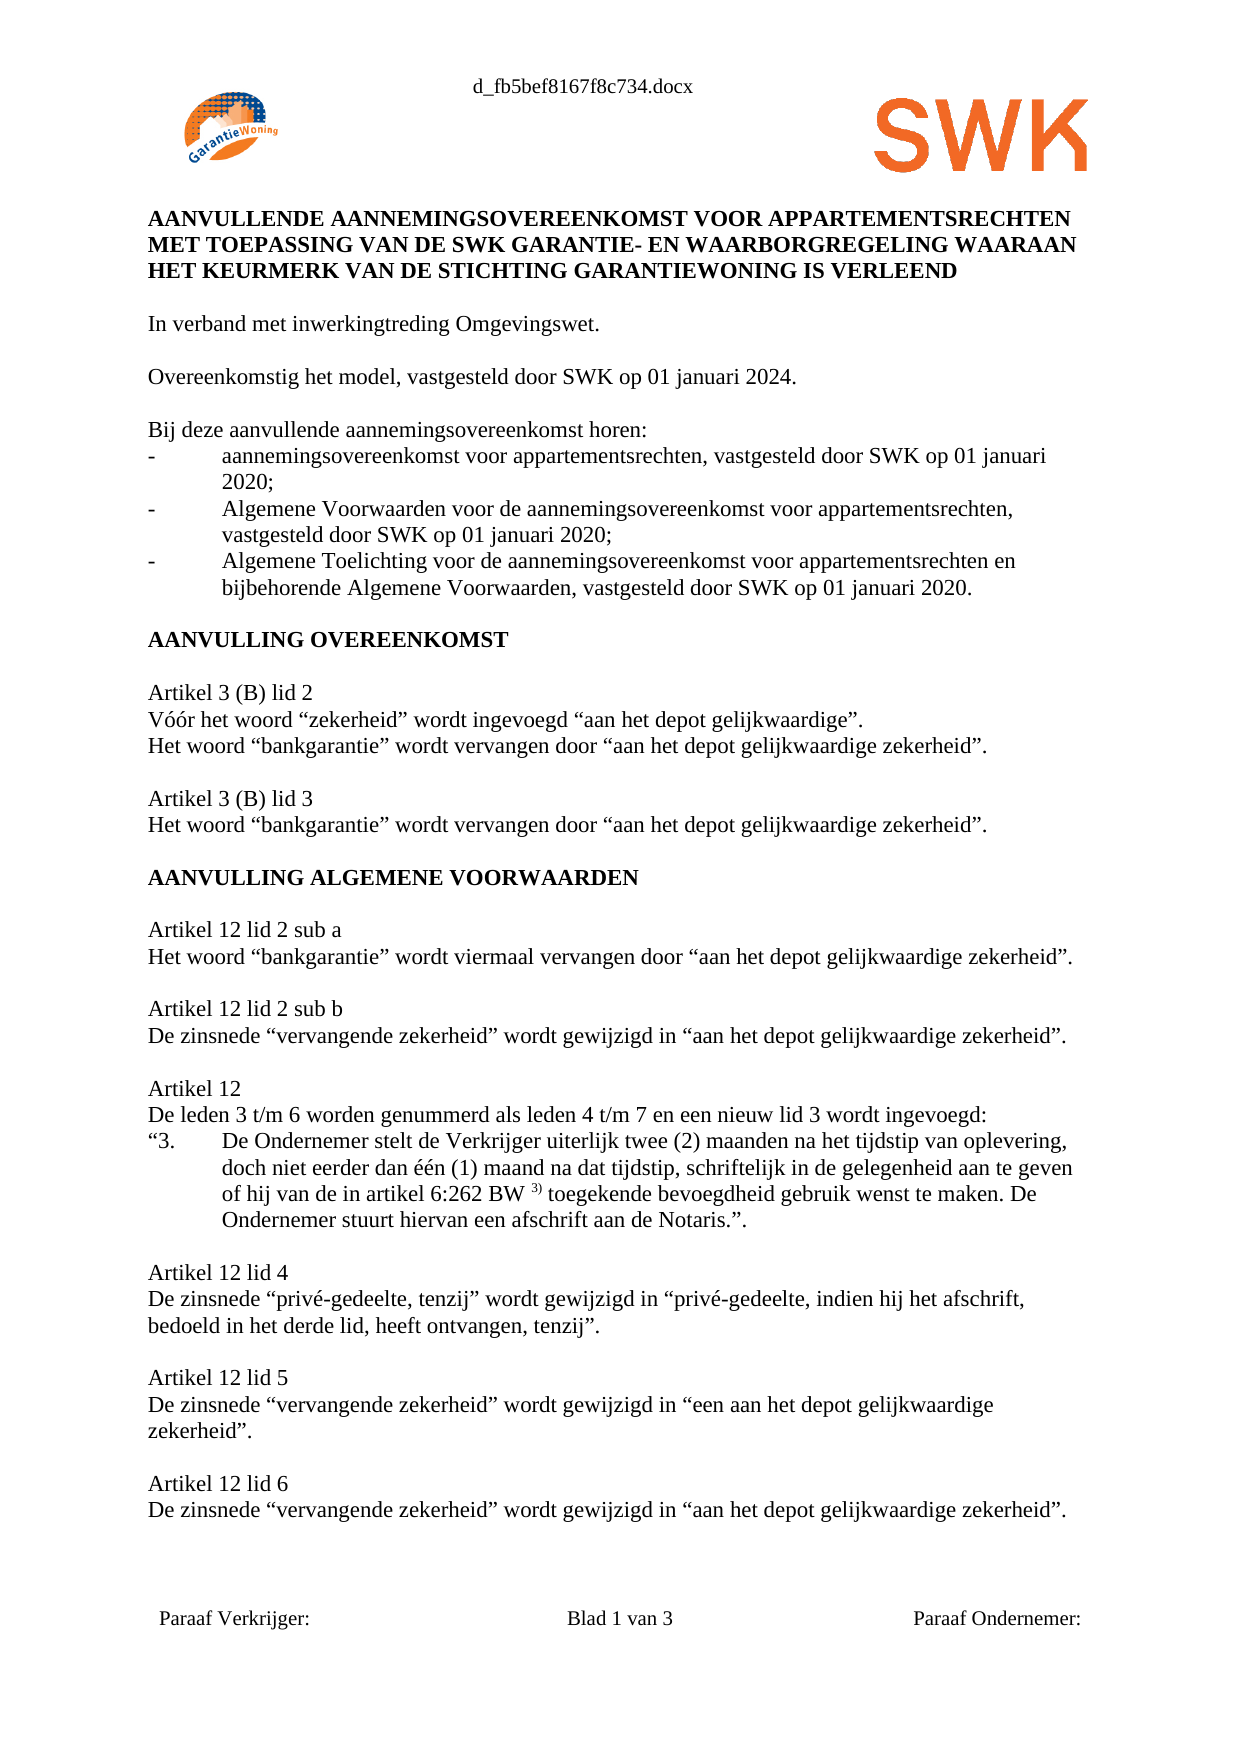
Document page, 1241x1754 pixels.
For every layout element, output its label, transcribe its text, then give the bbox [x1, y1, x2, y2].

text Artikel 12 lid 2 sub b [148, 996, 1092, 1022]
text - Algemene Voorwaarden voor de aannemingsovereenkomst voor appartementsrechten, vastgesteld door SWK op 01 januari 2020; [148, 495, 1092, 547]
text AANVULLENDE AANNEMINGSOVEREENKOMST VOOR APPARTEMENTSRECHTEN MET TOEPASSING VAN DE SWK GARANTIE- EN WAARBORGREGELING WAARAAN HET KEURMERK VAN DE STICHTING GARANTIEWONING IS VERLEEND [148, 205, 1092, 284]
text De zinsnede “vervangende zekerheid” wordt gewijzigd in “aan het depot gelijkwaardige zekerheid”. [148, 1496, 1092, 1523]
text Artikel 12 lid 5 [148, 1364, 1092, 1391]
text Artikel 3 (B) lid 2 [148, 679, 1092, 706]
text Artikel 12 lid 4 [148, 1259, 1092, 1285]
picture [158, 73, 302, 179]
text Het woord “bankgarantie” wordt vervangen door “aan het depot gelijkwaardige zekerheid”. [148, 732, 1092, 758]
text Het woord “bankgarantie” wordt vervangen door “aan het depot gelijkwaardige zekerheid”. [148, 811, 1092, 837]
text De leden 3 t/m 6 worden genummerd als leden 4 t/m 7 en een nieuw lid 3 wordt ingevoegd: [148, 1101, 1092, 1127]
text - aannemingsovereenkomst voor appartementsrechten, vastgesteld door SWK op 01 januari 2020; [148, 442, 1092, 495]
text Overeenkomstig het model, vastgesteld door SWK op 01 januari 2024. [148, 363, 1092, 389]
text In verband met inwerkingtreding Omgevingswet. [148, 310, 1092, 337]
text AANVULLING OVEREENKOMST [148, 627, 1092, 653]
text Artikel 3 (B) lid 3 [148, 785, 1092, 811]
text De zinsnede “vervangende zekerheid” wordt gewijzigd in “een aan het depot gelijkwaardige zekerheid”. [148, 1391, 1092, 1443]
text Het woord “bankgarantie” wordt viermaal vervangen door “aan het depot gelijkwaardige zekerheid”. [148, 943, 1092, 969]
text Artikel 12 lid 6 [148, 1470, 1092, 1496]
picture [873, 93, 1092, 174]
text Bij deze aanvullende aannemingsovereenkomst horen: [148, 416, 1092, 442]
text AANVULLING ALGEMENE VOORWAARDEN [148, 864, 1092, 890]
text De zinsnede “vervangende zekerheid” wordt gewijzigd in “aan het depot gelijkwaardige zekerheid”. [148, 1022, 1092, 1048]
text “3. De Ondernemer stelt de Verkrijger uiterlijk twee (2) maanden na het tijdstip van oplevering, doch niet eerder dan één (1) maand na dat tijdstip, schriftelijk in de gelegenheid aan te geven of hij van de in artikel 6:262 BW 3) toegekende bevoegdheid gebruik wenst te maken. De Ondernemer stuurt hiervan een afschrift aan de Notaris.”. [148, 1127, 1092, 1233]
text Vóór het woord “zekerheid” wordt ingevoegd “aan het depot gelijkwaardige”. [148, 706, 1092, 732]
text Artikel 12 lid 2 sub a [148, 916, 1092, 943]
text - Algemene Toelichting voor de aannemingsovereenkomst voor appartementsrechten en bijbehorende Algemene Voorwaarden, vastgesteld door SWK op 01 januari 2020. [148, 547, 1092, 600]
text De zinsnede “privé-gedeelte, tenzij” wordt gewijzigd in “privé-gedeelte, indien hij het afschrift, bedoeld in het derde lid, heeft ontvangen, tenzij”. [148, 1285, 1092, 1338]
text Artikel 12 [148, 1074, 1092, 1101]
